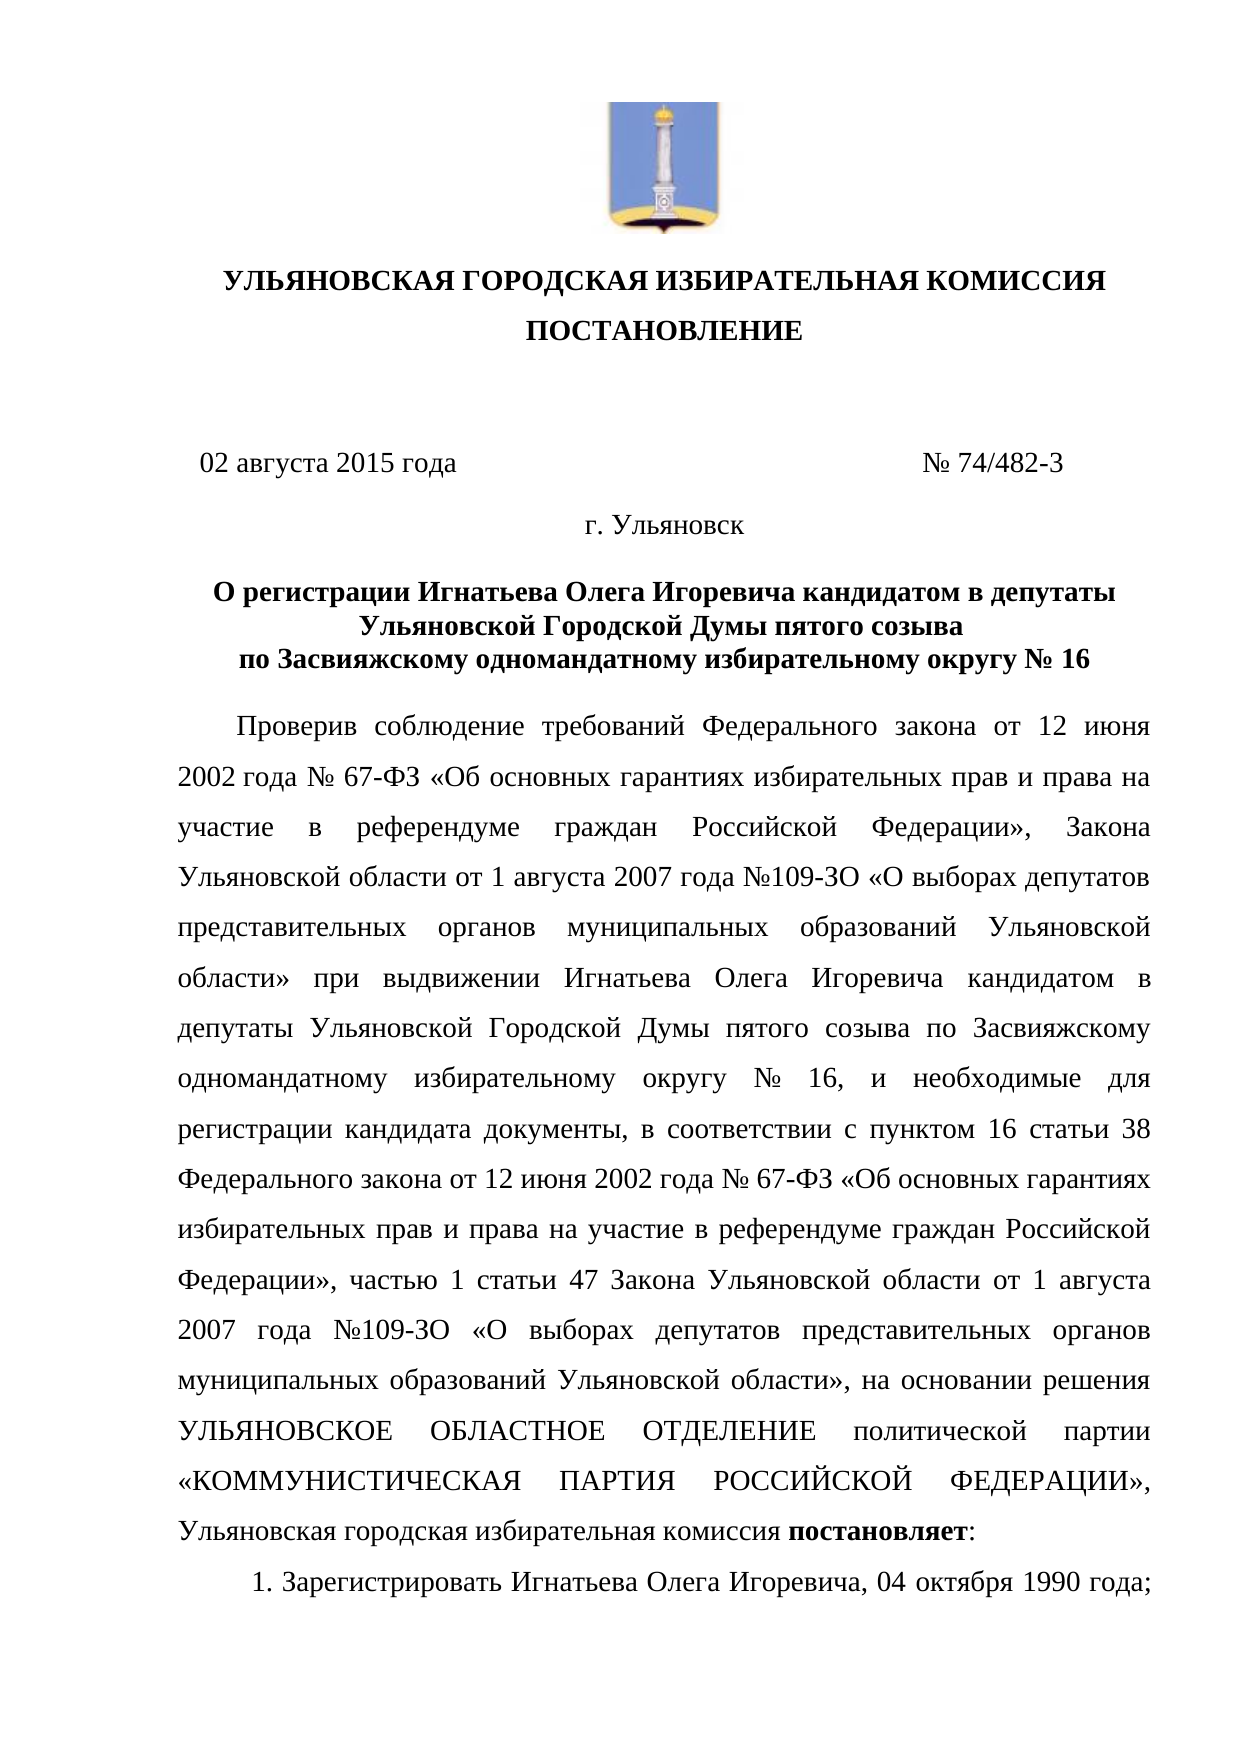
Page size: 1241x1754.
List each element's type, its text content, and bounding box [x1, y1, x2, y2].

text Проверив соблюдение требований Федерального закона от 12 июня 2002 года № 67-ФЗ «Об основных гарантиях избирательных прав и права на участие в референдуме граждан Российской Федерации», Закона Ульяновской области от 1 августа 2007 года №109-ЗО «О выборах депутатов представительных органов муниципальных образований Ульяновской области» при выдвижении Игнатьева Олега Игоревича кандидатом в депутаты Ульяновской Городской Думы пятого созыва по Засвияжскому одномандатному избирательному округу № 16, и необходимые для регистрации кандидата документы, в соответствии с пунктом 16 статьи 38 Федерального закона от 12 июня 2002 года № 67-ФЗ «Об основных гарантиях избирательных прав и права на участие в референдуме граждан Российской Федерации», частью 1 статьи 47 Закона Ульяновской области от 1 августа 2007 года №109-ЗО «О выборах депутатов представительных органов муниципальных образований Ульяновской области», на основании решения УЛЬЯНОВСКОЕ ОБЛАСТНОЕ ОТДЕЛЕНИЕ политической партии «КОММУНИСТИЧЕСКАЯ ПАРТИЯ РОССИЙСКОЙ ФЕДЕРАЦИИ», Ульяновская городская избирательная комиссия постановляет: [177, 708, 1152, 1547]
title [177, 1564, 1152, 1597]
picture [580, 102, 748, 234]
text 02 августа 2015 года № 74/482-3 [177, 445, 1152, 478]
text О регистрации Игнатьева Олега Игоревича кандидатом в депутаты Ульяновской Городской Думы пятого созыва по Засвияжскому одномандатному избирательному округу № 16 [177, 574, 1152, 675]
text ПОСТАНОВЛЕНИЕ [177, 313, 1152, 347]
text г. Ульяновск [177, 507, 1152, 541]
text УЛЬЯНОВСКАЯ ГОРОДСКАЯ ИЗБИРАТЕЛЬНАЯ КОМИССИЯ [177, 263, 1152, 296]
